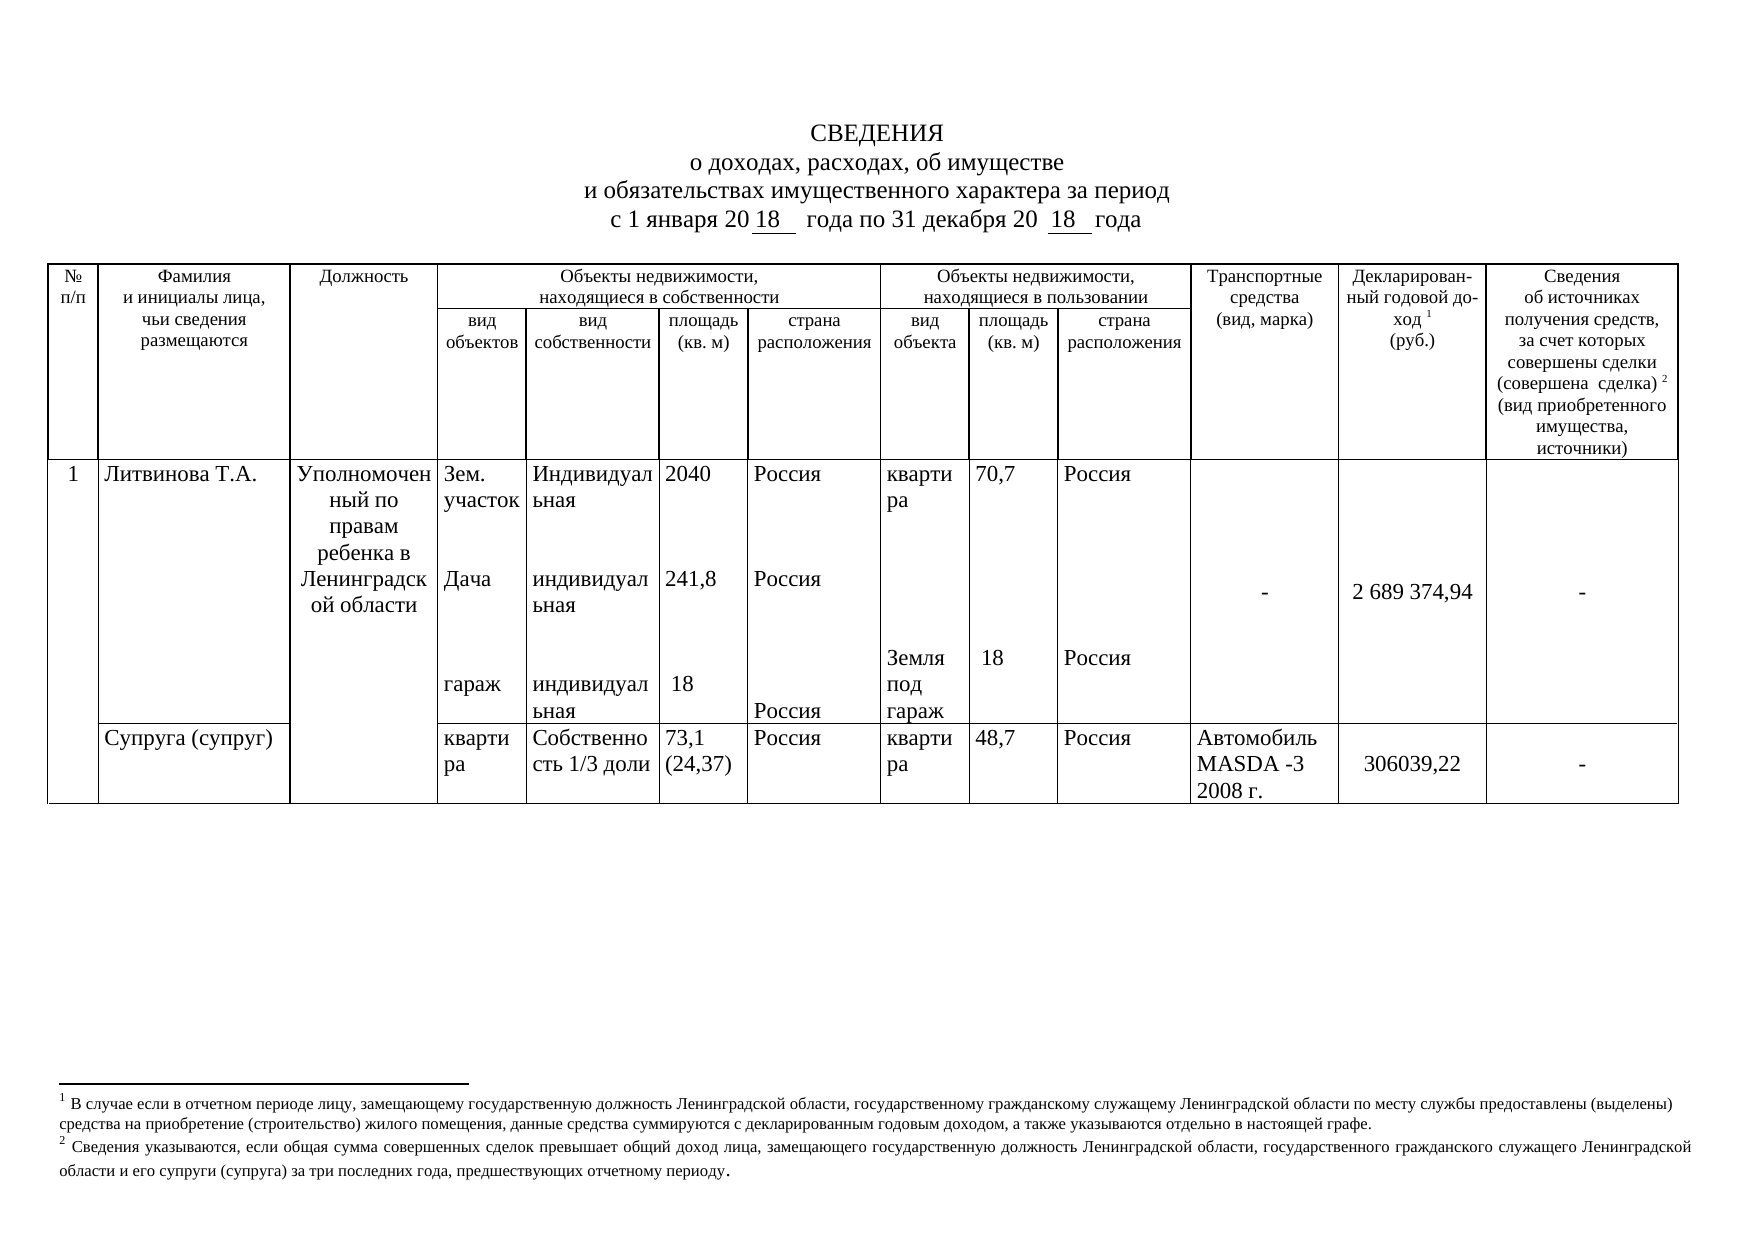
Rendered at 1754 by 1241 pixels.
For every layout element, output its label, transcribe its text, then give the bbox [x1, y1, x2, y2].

table_cell квартира Земля под гараж [881, 460, 969, 723]
table_header Транспортные средства (вид, марка) [1192, 265, 1338, 458]
table_cell - [1191, 460, 1338, 723]
table_cell Россия [748, 724, 880, 803]
table_cell 306039,22 [1339, 724, 1486, 803]
table_cell Зем. участок Дача гараж [438, 460, 526, 723]
table_cell 48,7 [970, 724, 1057, 803]
text СВЕДЕНИЯ [59, 118, 1695, 147]
table_cell Собственность 1/3 доли [527, 724, 659, 803]
table_header № п/п [49, 265, 97, 458]
table_cell квартира [438, 724, 526, 803]
table_cell вид объектов [438, 309, 525, 458]
table_header Сведения об источниках получения средств, за счет которых совершены сделки (совершена сделка) (вид приобретенного имущества, источники) [1487, 265, 1677, 458]
table_cell 70,7 18 [970, 460, 1057, 723]
table_cell страна расположения [1059, 309, 1190, 458]
table_header Объекты недвижимости, находящиеся в собственности [438, 265, 880, 308]
table_header года [1092, 204, 1151, 233]
table_cell площадь (кв. м) [660, 309, 747, 458]
table_cell Литвинова Т.А. [99, 460, 289, 723]
table_cell вид объекта [881, 309, 968, 458]
text и обязательствах имущественного характера за период [59, 176, 1695, 204]
table_header года по 31 декабря 20 [796, 204, 1047, 233]
table_cell 2 689 374,94 [1339, 460, 1486, 723]
table_cell Автомобиль МАSDA -3 2008 г. [1191, 724, 1338, 803]
table_header 18 [1048, 204, 1092, 233]
table_cell 73,1 (24,37) [660, 724, 747, 803]
table_cell вид собственности [527, 309, 658, 458]
table_cell Супруга (супруг) [99, 724, 289, 803]
table_cell Уполномоченный по правам ребенка в Ленинградской области [291, 460, 437, 803]
table_cell 1 [48, 460, 98, 803]
table_header Декларированный годовой доход (руб.) [1339, 265, 1485, 458]
table_cell Индивидуальная индивидуальная индивидуальная [527, 460, 659, 723]
table_cell Россия [1058, 724, 1190, 803]
table_cell квартира [881, 724, 969, 803]
table_cell площадь (кв. м) [970, 309, 1057, 458]
text о доходах, расходах, об имуществе [59, 147, 1695, 176]
table_header 18 [752, 204, 796, 233]
table_cell - [1487, 460, 1678, 723]
table_cell Россия Россия [1058, 460, 1190, 723]
table_header Должность [291, 265, 437, 458]
table_cell Россия Россия Россия [748, 460, 880, 723]
table_header с 1 января 20 [603, 204, 752, 233]
table_cell страна расположения [749, 309, 880, 458]
table_cell - [1487, 723, 1678, 803]
table_header Фамилия и инициалы лица, чьи сведения размещаются [99, 265, 289, 458]
table_header Объекты недвижимости, находящиеся в пользовании [881, 265, 1190, 308]
table_cell 2040 241,8 18 [660, 460, 747, 723]
